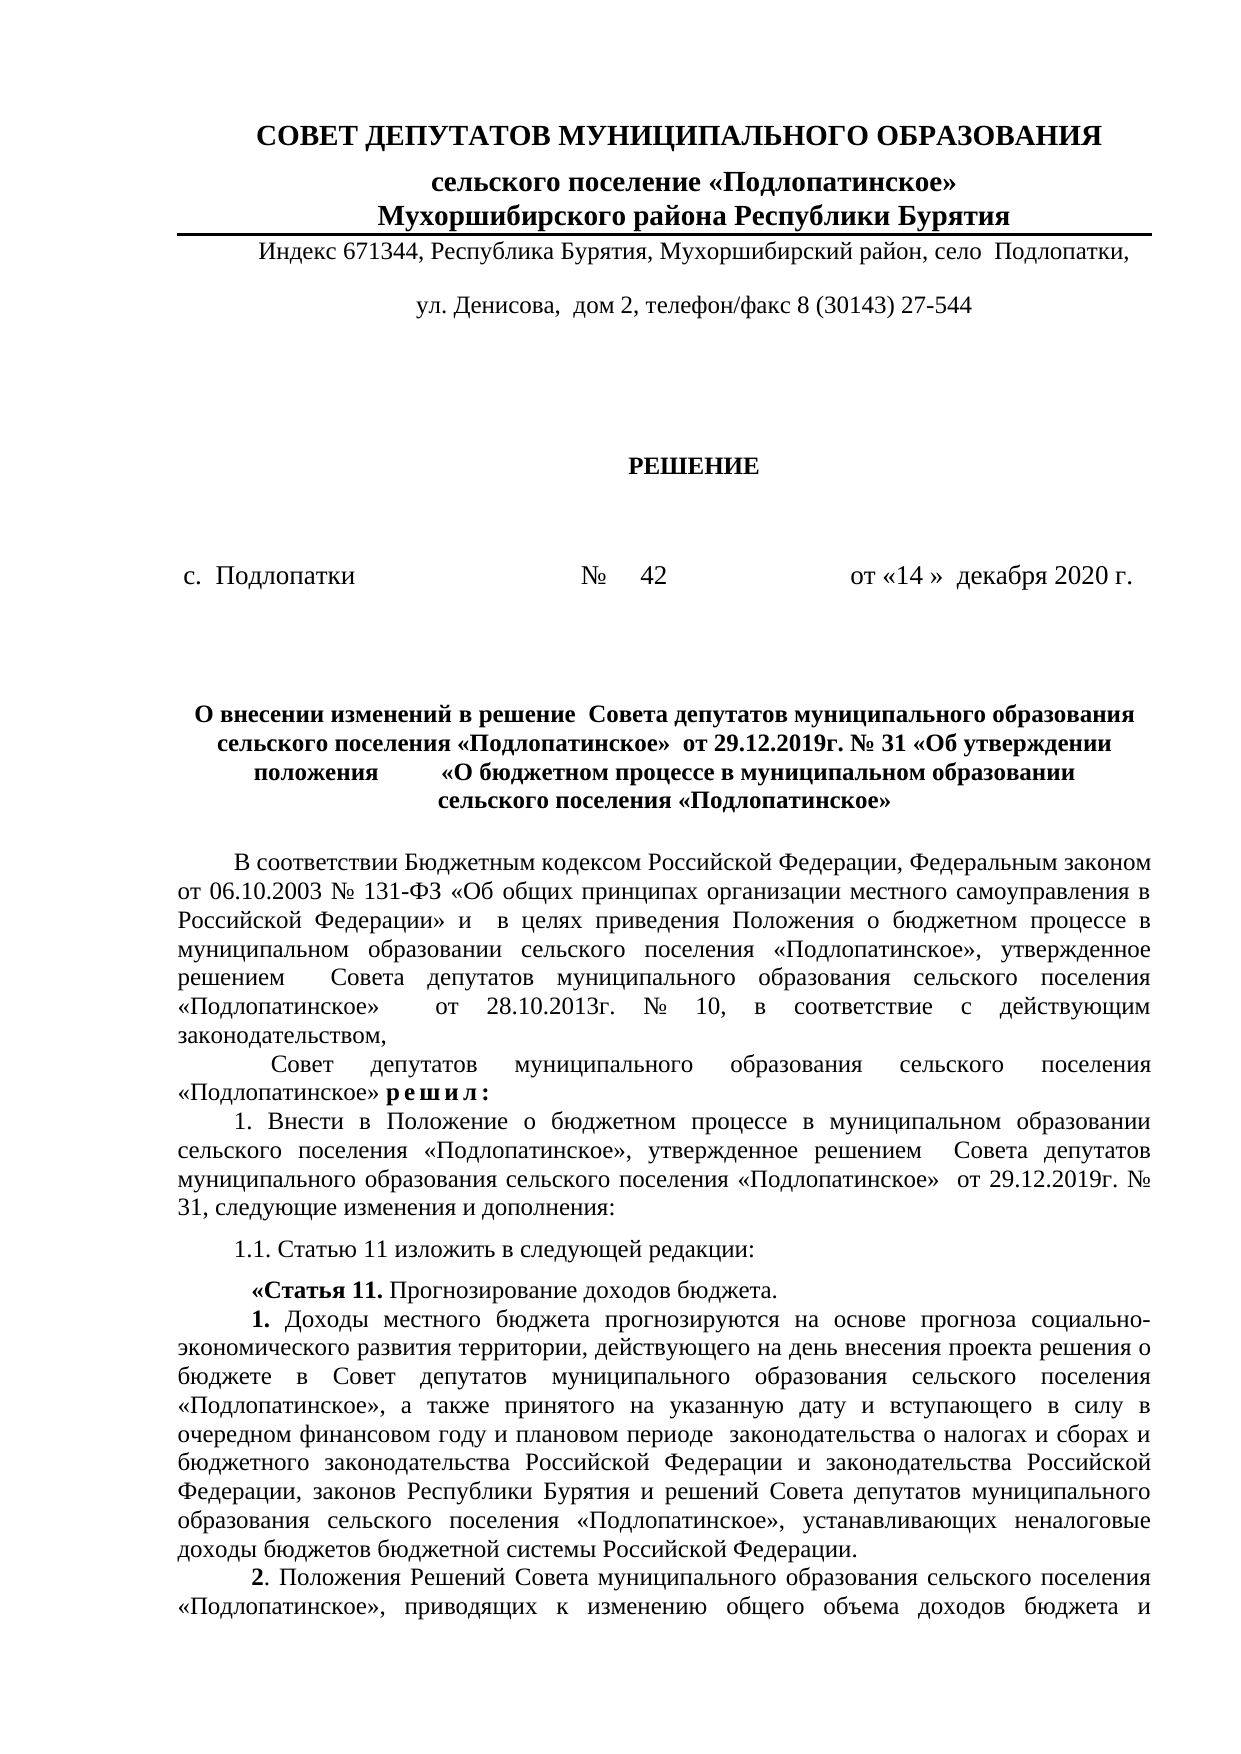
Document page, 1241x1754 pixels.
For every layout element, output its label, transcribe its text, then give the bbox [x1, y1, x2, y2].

text 1.1. Статью 11 изложить в следующей редакции: [177, 1234, 1152, 1262]
text «Статья 11. Прогнозирование доходов бюджета. [177, 1275, 1152, 1304]
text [177, 1562, 1152, 1620]
text сельского поселение «Подлопатинское» [177, 164, 1152, 198]
text Совет депутатов муниципального образования сельского поселения «Подлопатинское» решил: [177, 1049, 1152, 1106]
text с. Подлопатки № 42 от «14 » декабря 2020 г. [183, 559, 1158, 590]
text 1. Доходы местного бюджета прогнозируются на основе прогноза социально-экономического развития территории, действующего на день внесения проекта решения о бюджете в Совет депутатов муниципального образования сельского поселения «Подлопатинское», а также принятого на указанную дату и вступающего в силу в очередном финансовом году и плановом периоде законодательства о налогах и сборах и бюджетного законодательства Российской Федерации и законодательства Российской Федерации, законов Республики Бурятия и решений Совета депутатов муниципального образования сельского поселения «Подлопатинское», устанавливающих неналоговые доходы бюджетов бюджетной системы Российской Федерации. [177, 1304, 1152, 1562]
text СОВЕТ ДЕПУТАТОВ МУНИЦИПАЛЬНОГО ОБРАЗОВАНИЯ [207, 118, 1152, 152]
title сельского поселения «Подлопатинское» [177, 786, 1152, 814]
text ул. Денисова, дом 2, телефон/факс 8 (30143) 27-544 [177, 290, 1152, 319]
text Мухоршибирского района Республики Бурятия [177, 198, 1152, 233]
text РЕШЕНИЕ [177, 451, 1152, 480]
title О внесении изменений в решение Совета депутатов муниципального образования сельского поселения «Подлопатинское» от 29.12.2019г. № 31 «Об утверждении положения «О бюджетном процессе в муниципальном образовании [177, 699, 1152, 786]
text Индекс 671344, Республика Бурятия, Мухоршибирский район, село Подлопатки, [177, 236, 1152, 265]
text В соответствии Бюджетным кодексом Российской Федерации, Федеральным законом от 06.10.2003 № 131-ФЗ «Об общих принципах организации местного самоуправления в Российской Федерации» и в целях приведения Положения о бюджетном процессе в муниципальном образовании сельского поселения «Подлопатинское», утвержденное решением Совета депутатов муниципального образования сельского поселения «Подлопатинское» от 28.10.2013г. № 10, в соответствие с действующим законодательством, [177, 847, 1152, 1049]
list 1. Внести в Положение о бюджетном процессе в муниципальном образовании сельского поселения «Подлопатинское», утвержденное решением Совета депутатов муниципального образования сельского поселения «Подлопатинское» от 29.12.2019г. № 31, следующие изменения и дополнения: [177, 1106, 1152, 1221]
